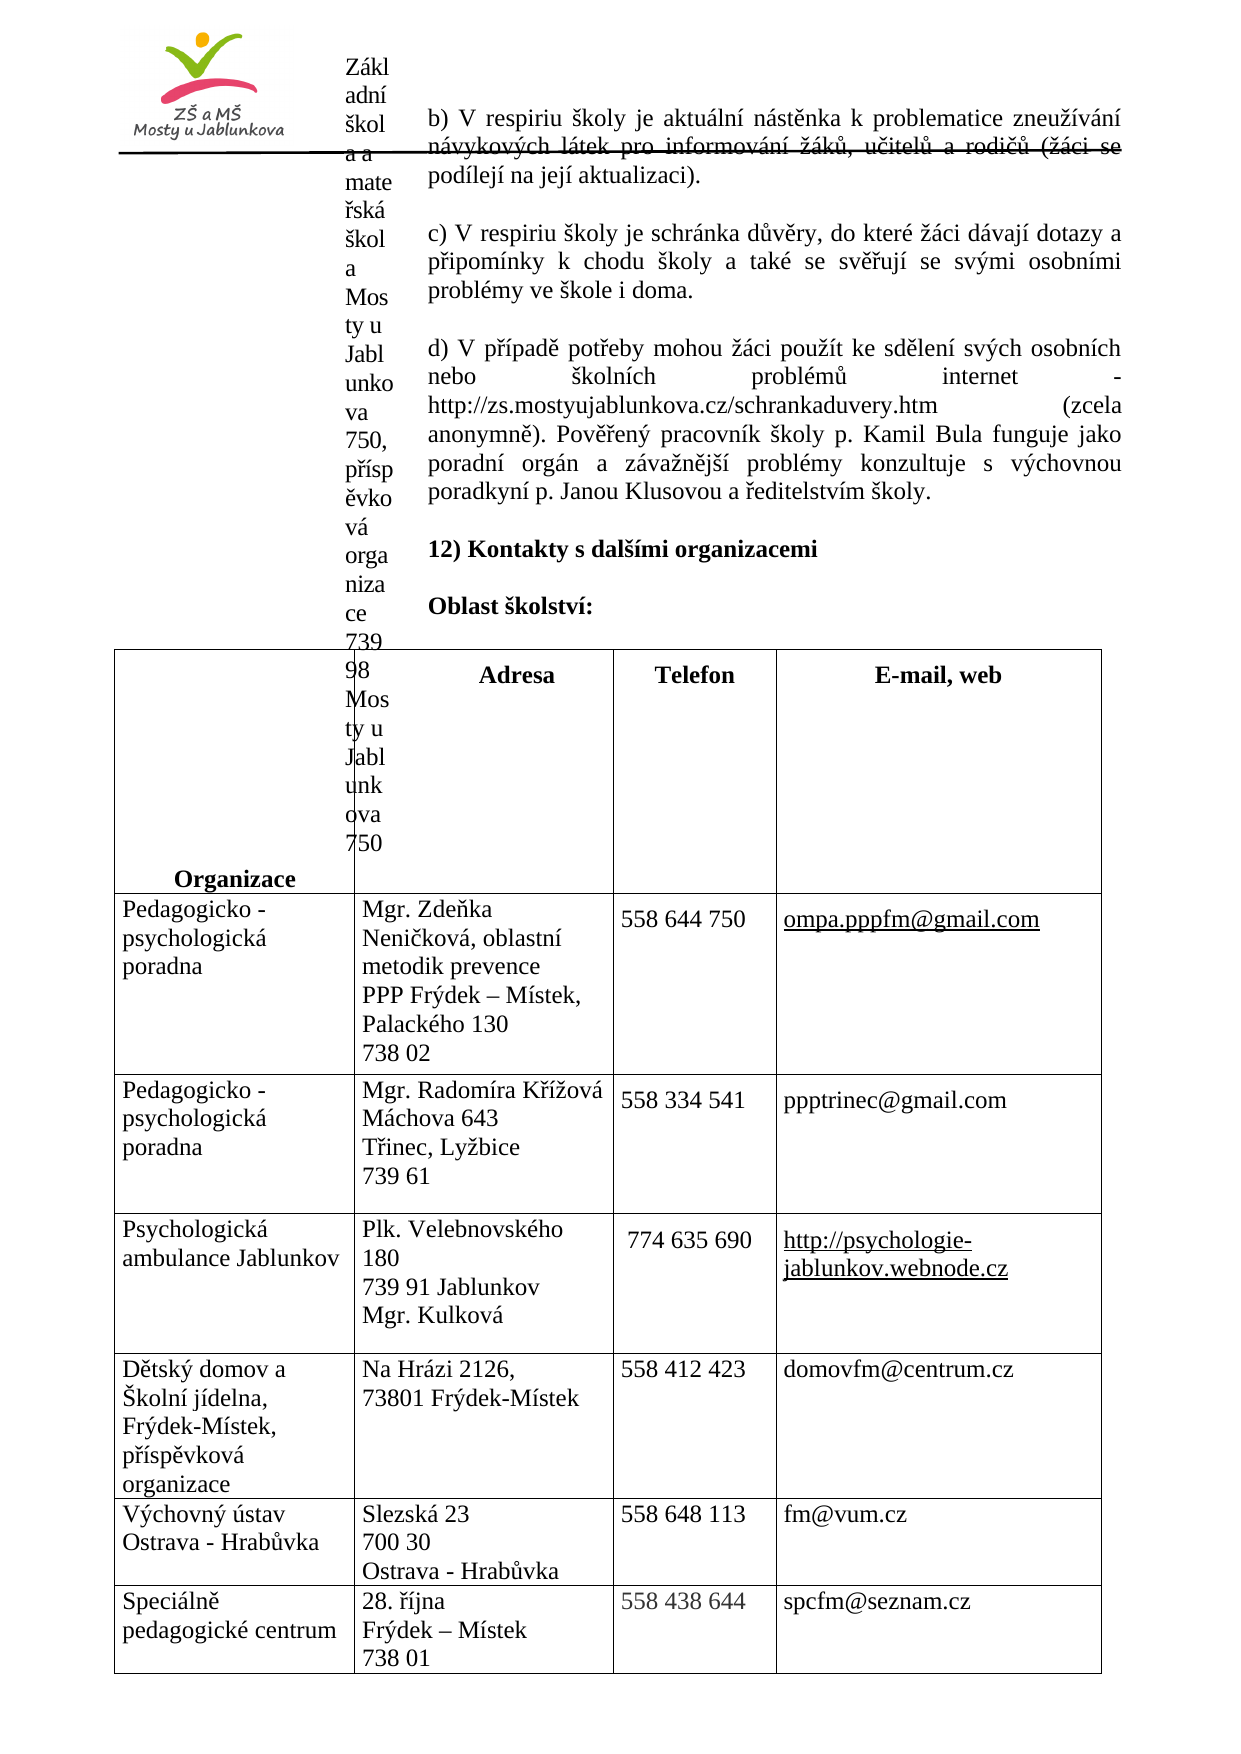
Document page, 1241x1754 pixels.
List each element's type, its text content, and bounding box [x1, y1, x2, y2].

table_cell 558 644 750 [614, 894, 776, 1074]
table_cell Výchovný ústav Ostrava - Hrabůvka [115, 1499, 354, 1585]
table_cell Mgr. Radomíra Křížová Máchova 643 Třinec, Lyžbice 739 61 [355, 1075, 613, 1213]
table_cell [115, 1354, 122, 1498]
table_header Telefon [614, 650, 776, 893]
picture [120, 25, 294, 103]
table_header Adresa [355, 650, 613, 893]
table_cell Pedagogicko - psychologická poradna [115, 1075, 354, 1213]
table_cell Na Hrázi 2126, 73801 Frýdek-Místek [355, 1354, 613, 1498]
text d) V případě potřeby mohou žáci použít ke sdělení svých osobních nebo školních problémů internet - http://zs.mostyujablunkova.cz/schrankaduvery.htm (zcela anonymně). Pověřený pracovník školy p. Kamil Bula funguje jako poradní orgán a závažnější problémy konzultuje s výchovnou poradkyní p. Janou Klusovou a ředitelstvím školy. [118, 333, 1122, 505]
text b) V respiriu školy je aktuální nástěnka k problematice zneužívání návykových látek pro informování žáků, učitelů a rodičů (žáci se podílejí na její aktualizaci). [118, 103, 1122, 189]
table_cell spcfm@seznam.cz [777, 1586, 1101, 1673]
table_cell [115, 1586, 354, 1673]
table_header Organizace [115, 650, 354, 893]
table_cell 774 635 690 [614, 1214, 776, 1353]
table_cell Psychologická ambulance Jablunkov [115, 1214, 354, 1353]
table_cell 558 412 423 [614, 1354, 776, 1498]
table_header E-mail, web [777, 650, 1101, 893]
table_cell 558 334 541 [614, 1075, 776, 1213]
table_cell ppptrinec@gmail.com [777, 1075, 1101, 1213]
table_cell Slezská 23 700 30 Ostrava - Hrabůvka [355, 1499, 613, 1585]
table_cell 558 438 644 [614, 1586, 776, 1673]
table_cell Dětský domov a Školní jídelna, Frýdek-Místek, příspěvková organizace [230, 1354, 354, 1498]
table_cell ompa.pppfm@gmail.com [777, 894, 1101, 1074]
text Oblast školství: [118, 591, 1122, 620]
table_cell domovfm@centrum.cz [777, 1354, 1101, 1498]
table_cell 28. října Frýdek – Místek 738 01 [355, 1586, 613, 1673]
table_cell 558 648 113 [614, 1499, 776, 1585]
table_cell http://psychologie-jablunkov.webnode.cz [777, 1214, 1101, 1353]
table_cell Plk. Velebnovského 180 739 91 Jablunkov Mgr. Kulková [355, 1214, 613, 1353]
text c) V respiriu školy je schránka důvěry, do které žáci dávají dotazy a připomínky k chodu školy a také se svěřují se svými osobními problémy ve škole i doma. [118, 218, 1122, 304]
table_cell fm@vum.cz [777, 1499, 1101, 1585]
text 12) Kontakty s dalšími organizacemi [118, 534, 1122, 563]
table_cell Pedagogicko - psychologická poradna [115, 894, 354, 1074]
table_cell Mgr. Zdeňka Neničková, oblastní metodik prevence PPP Frýdek – Místek, Palackého 130 738 02 [355, 894, 613, 1074]
